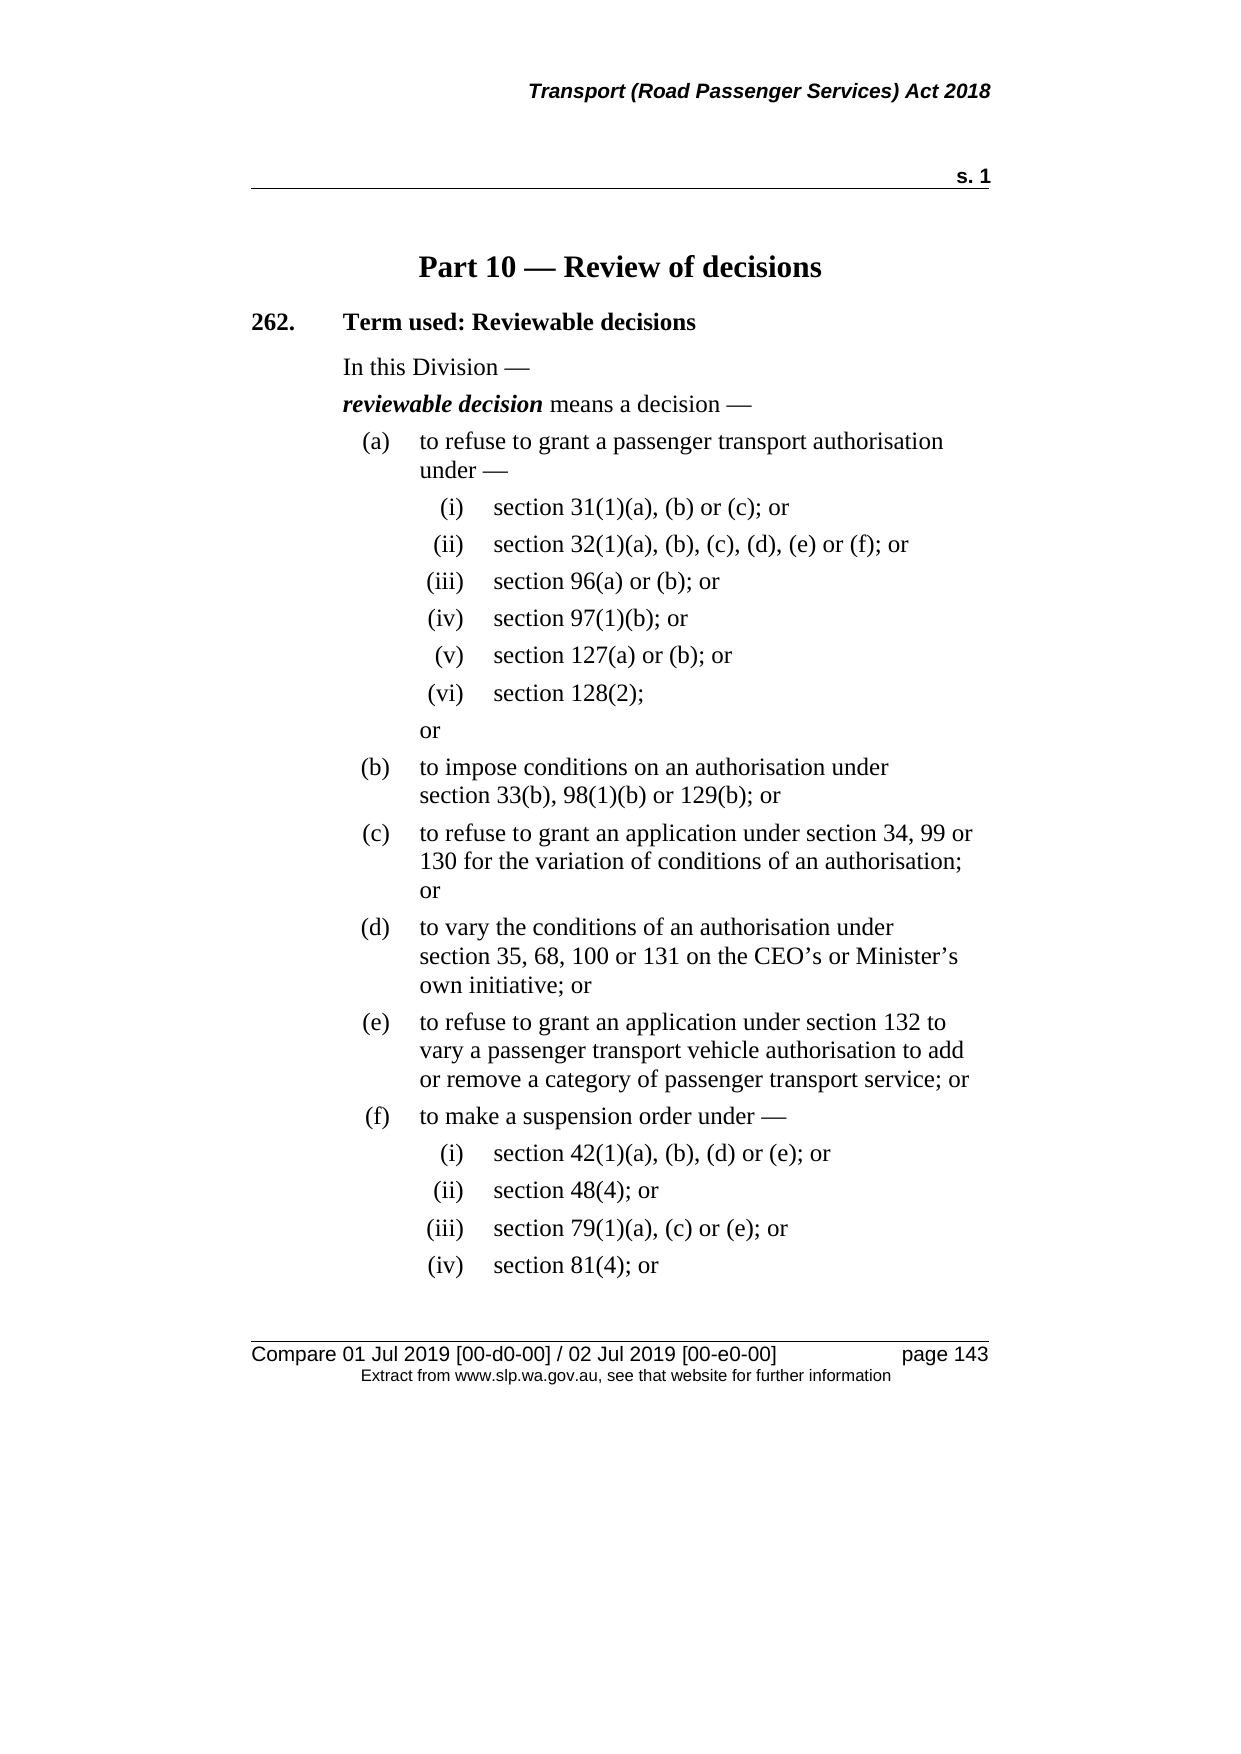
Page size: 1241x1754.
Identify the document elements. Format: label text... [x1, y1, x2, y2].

text (vi) section 128(2); [251, 678, 989, 706]
text (iv) section 81(4); or [251, 1250, 989, 1278]
text (c) to refuse to grant an application under section 34, 99 or 130 for the variation of conditions of an authorisation; or [251, 818, 989, 904]
text (a) to refuse to grant a passenger transport authorisation under — [251, 426, 989, 484]
text (ii) section 32(1)(a), (b), (c), (d), (e) or (f); or [251, 529, 989, 558]
text (iv) section 97(1)(b); or [251, 603, 989, 632]
text (b) to impose conditions on an authorisation under section 33(b), 98(1)(b) or 129(b); or [251, 752, 989, 809]
text (i) section 31(1)(a), (b) or (c); or [251, 492, 989, 521]
text (v) section 127(a) or (b); or [251, 641, 989, 669]
subtitle 262. Term used: Reviewable decisions [251, 307, 989, 336]
text or [251, 715, 989, 743]
text In this Division — [251, 352, 989, 381]
text (e) to refuse to grant an application under section 132 to vary a passenger transport vehicle authorisation to add or remove a category of passenger transport service; or [251, 1007, 989, 1093]
text reviewable decision means a decision — [251, 389, 989, 418]
text (i) section 42(1)(a), (b), (d) or (e); or [251, 1138, 989, 1167]
subtitle Part 10 — Review of decisions [251, 248, 989, 284]
text (d) to vary the conditions of an authorisation under section 35, 68, 100 or 131 on the CEO’s or Minister’s own initiative; or [251, 912, 989, 998]
text (iii) section 96(a) or (b); or [251, 566, 989, 595]
text (f) to make a suspension order under — [251, 1101, 989, 1130]
text (ii) section 48(4); or [251, 1176, 989, 1204]
text (iii) section 79(1)(a), (c) or (e); or [251, 1213, 989, 1241]
